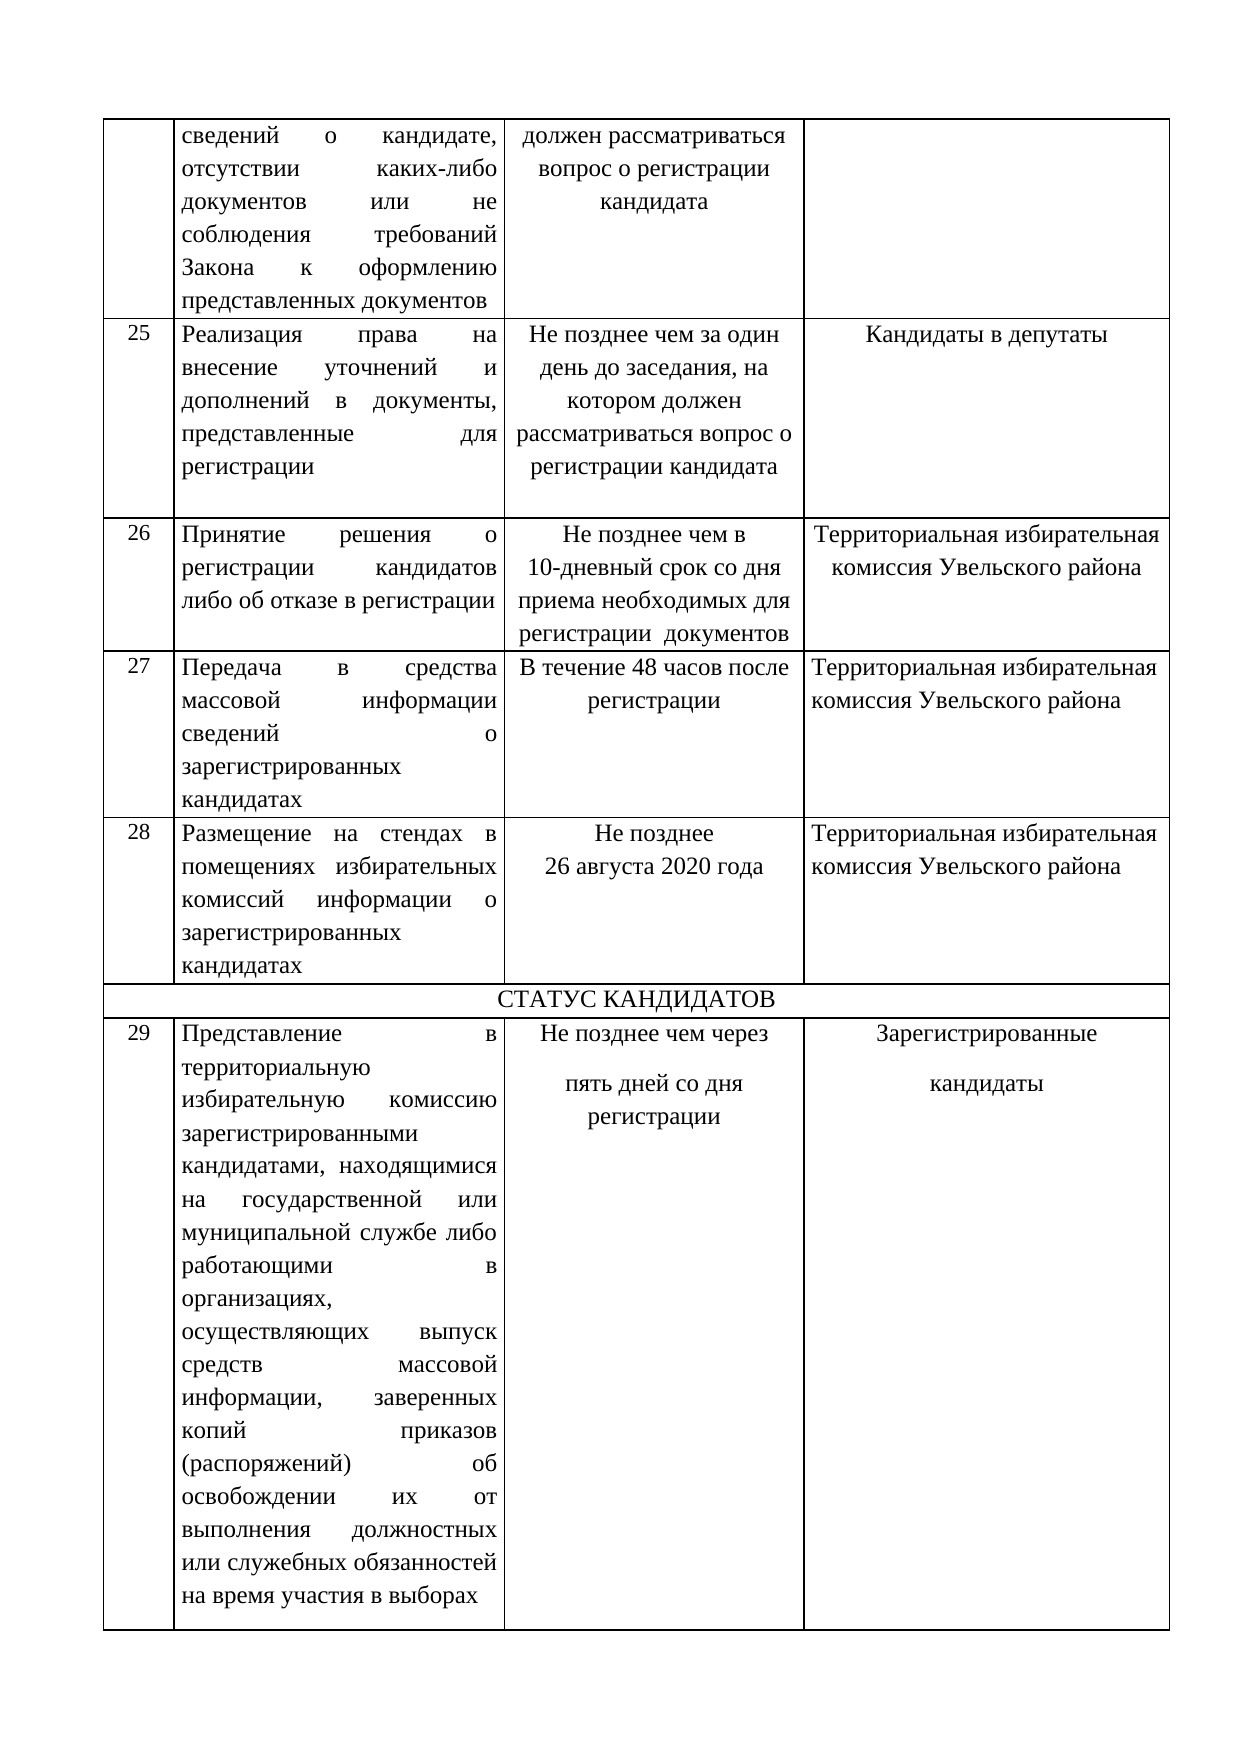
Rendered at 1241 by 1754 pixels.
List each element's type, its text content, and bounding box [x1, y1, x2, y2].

table_cell Не позднее 26 августа 2020 года [505, 818, 803, 983]
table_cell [175, 1019, 504, 1629]
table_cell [805, 120, 1169, 317]
table_cell Территориальная избирательная комиссия Увельского района [805, 818, 1169, 983]
table_cell 27 [104, 652, 173, 817]
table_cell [175, 120, 504, 317]
table_cell Реализация права на внесение уточнений и дополнений в документы, представленные для регистрации [175, 319, 504, 517]
table_cell 29 [104, 1019, 173, 1629]
table_cell 26 [104, 519, 173, 650]
table_cell Не позднее чем за один день до заседания, на котором должен рассматриваться вопрос о регистрации кандидата [505, 319, 803, 517]
table_cell 28 [104, 818, 173, 983]
table_cell Принятие решения о регистрации кандидатов либо об отказе в регистрации [175, 519, 504, 650]
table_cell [805, 1019, 1169, 1629]
table_cell Передача в средства массовой информации сведений о зарегистрированных кандидатах [175, 652, 504, 817]
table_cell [505, 1019, 803, 1629]
table_cell 25 [104, 319, 173, 517]
table_cell Территориальная избирательная комиссия Увельского района [805, 652, 1169, 817]
table_cell 24 [104, 120, 173, 317]
table_cell Кандидаты в депутаты [805, 319, 1169, 517]
table_cell СТАТУС КАНДИДАТОВ [104, 985, 1169, 1017]
table_cell Размещение на стендах в помещениях избирательных комиссий информации о зарегистрированных кандидатах [175, 818, 504, 983]
table_cell Не позднее чем в 10-дневный срок со дня приема необходимых для регистрации документов [505, 519, 803, 650]
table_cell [505, 120, 803, 317]
table_cell В течение 48 часов после регистрации [505, 652, 803, 817]
table_cell Территориальная избирательная комиссия Увельского района [805, 519, 1169, 650]
